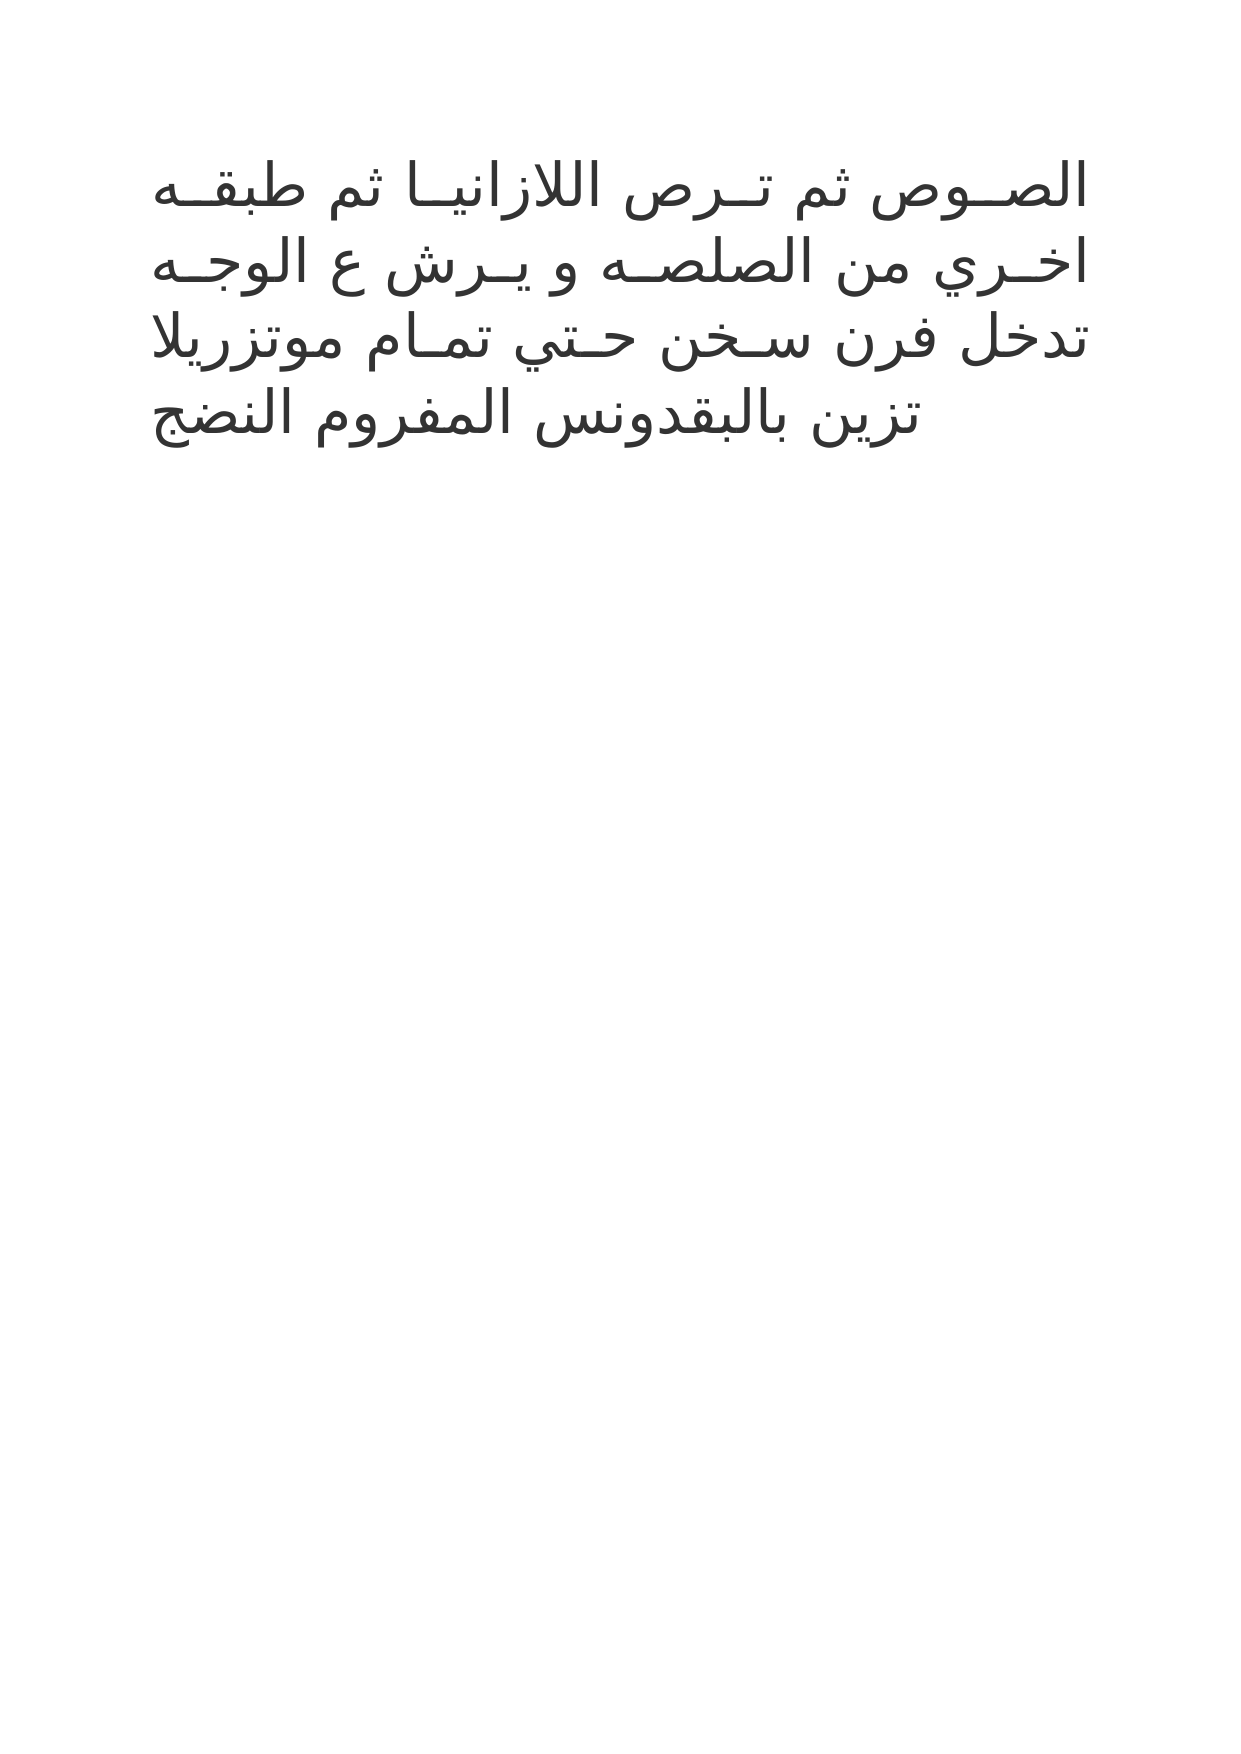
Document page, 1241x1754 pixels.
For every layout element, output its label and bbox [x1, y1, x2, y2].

text [150, 150, 1090, 448]
